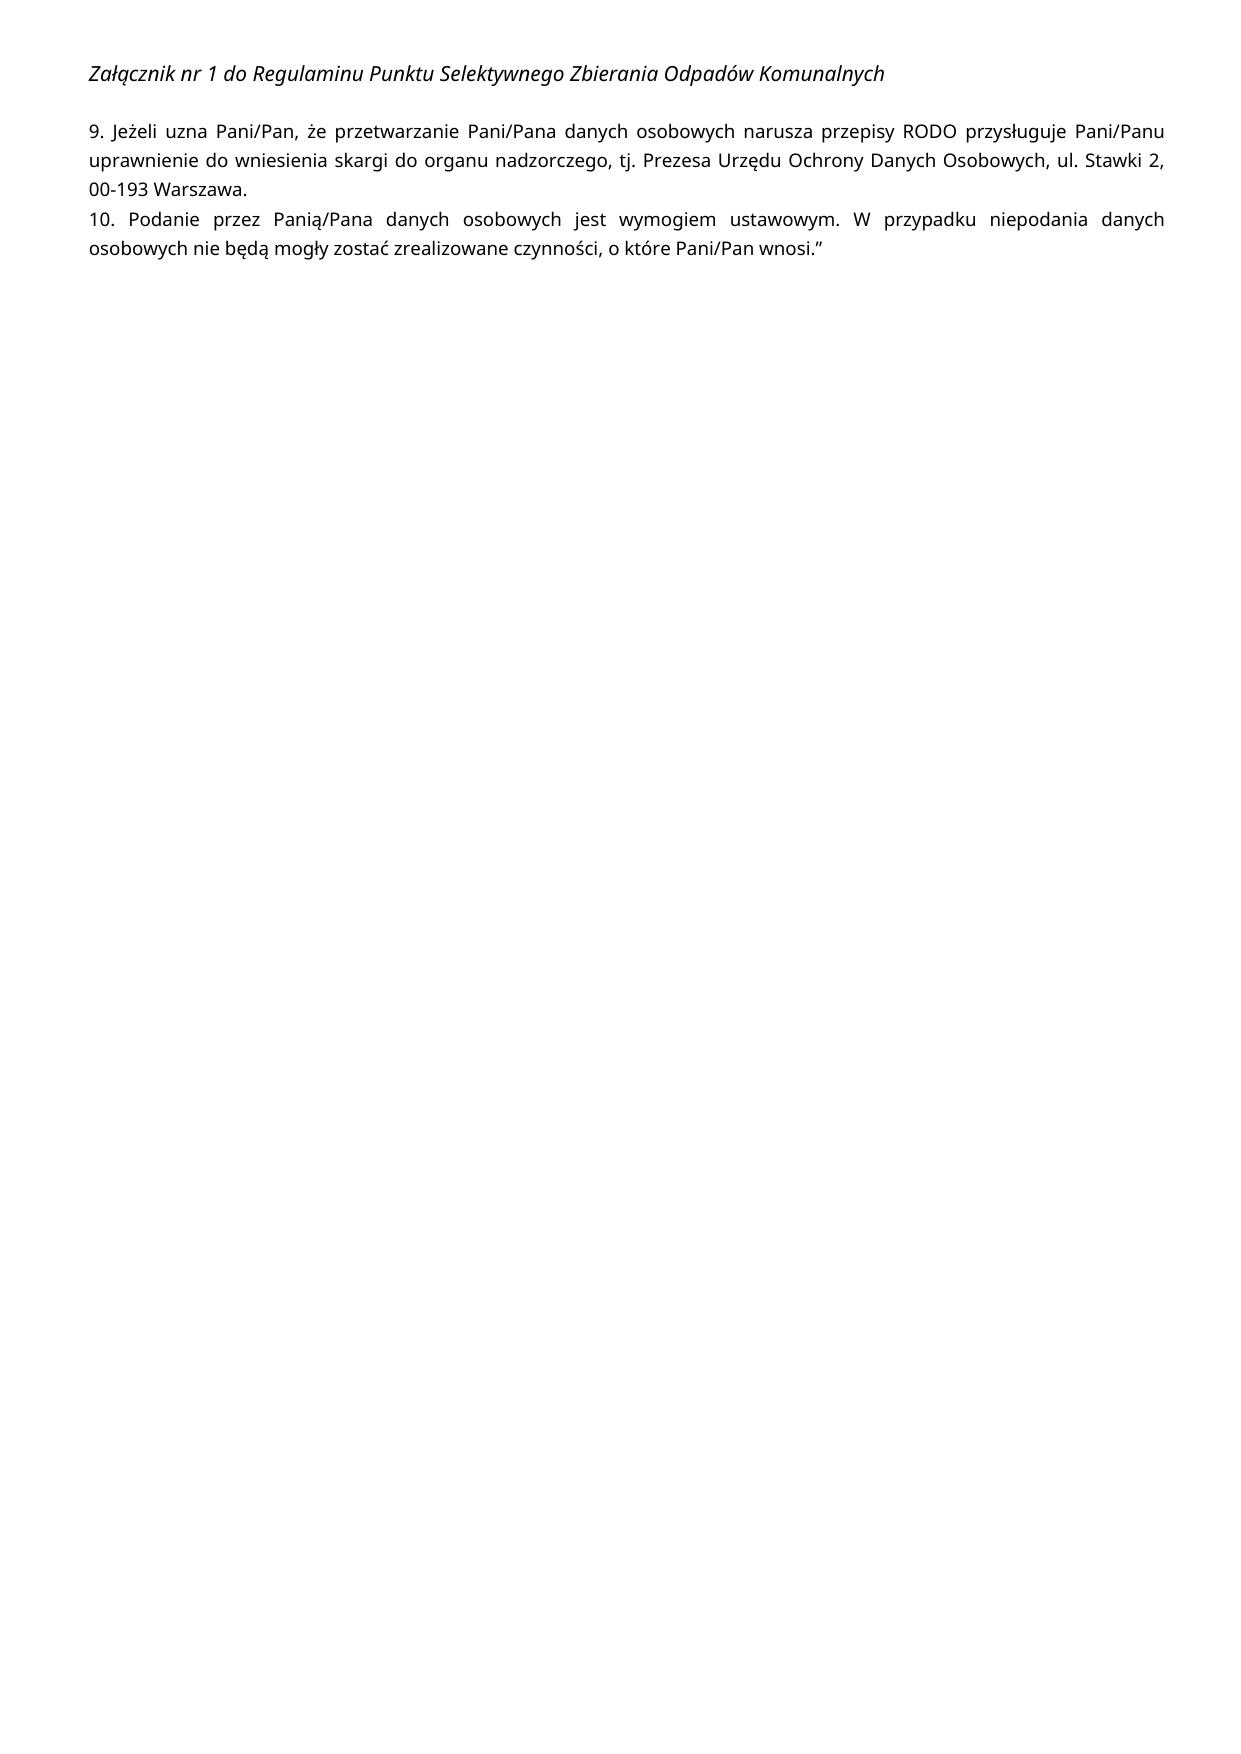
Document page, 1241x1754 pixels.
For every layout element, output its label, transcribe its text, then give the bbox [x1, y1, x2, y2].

text 9. Jeżeli uzna Pani/Pan, że przetwarzanie Pani/Pana danych osobowych narusza przepisy RODO przysługuje Pani/Panu uprawnienie do wniesienia skargi do organu nadzorczego, tj. Prezesa Urzędu Ochrony Danych Osobowych, ul. Stawki 2, 00-193 Warszawa. [89, 118, 1167, 202]
text 10. Podanie przez Panią/Pana danych osobowych jest wymogiem ustawowym. W przypadku niepodania danych osobowych nie będą mogły zostać zrealizowane czynności, o które Pani/Pan wnosi.” [89, 206, 1167, 261]
